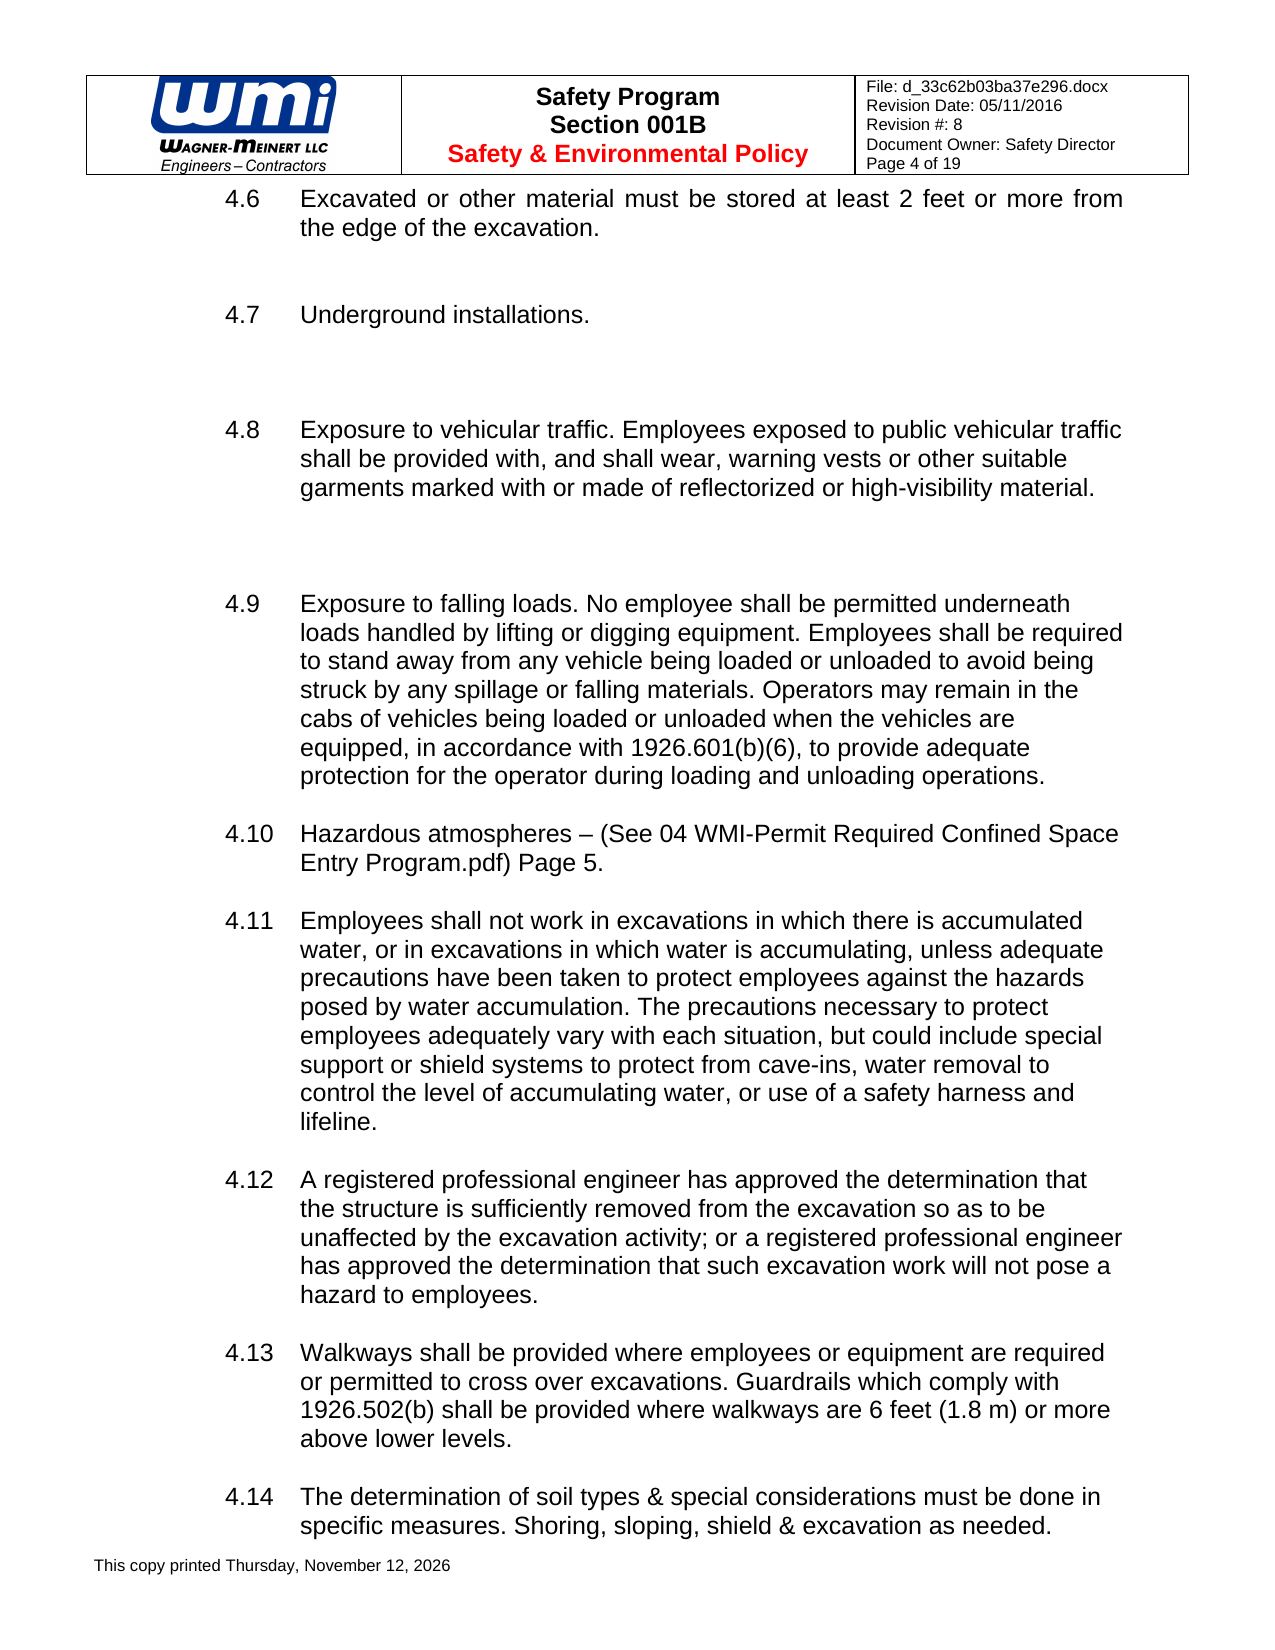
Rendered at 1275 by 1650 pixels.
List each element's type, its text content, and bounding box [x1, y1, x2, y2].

text 4.9 Exposure to falling loads. No employee shall be permitted underneath loads handled by lifting or digging equipment. Employees shall be required to stand away from any vehicle being loaded or unloaded to avoid being struck by any spillage or falling materials. Operators may remain in the cabs of vehicles being loaded or unloaded when the vehicles are equipped, in accordance with 1926.601(b)(6), to provide adequate protection for the operator during loading and unloading operations. [225, 589, 1125, 790]
text 4.8 Exposure to vehicular traffic. Employees exposed to public vehicular traffic shall be provided with, and shall wear, warning vests or other suitable garments marked with or made of reflectorized or high-visibility material. [225, 416, 1125, 502]
text 4.10 Hazardous atmospheres – (See 04 WMI-Permit Required Confined Space Entry Program.pdf) Page 5. [225, 819, 1125, 877]
text 4.13 Walkways shall be provided where employees or equipment are required or permitted to cross over excavations. Guardrails which comply with 1926.502(b) shall be provided where walkways are 6 feet (1.8 m) or more above lower levels. [225, 1338, 1125, 1453]
text 4.11 Employees shall not work in excavations in which there is accumulated water, or in excavations in which water is accumulating, unless adequate precautions have been taken to protect employees against the hazards posed by water accumulation. The precautions necessary to protect employees adequately vary with each situation, but could include special support or shield systems to protect from cave-ins, water removal to control the level of accumulating water, or use of a safety harness and lifeline. [225, 906, 1125, 1136]
picture [151, 76, 337, 174]
text 4.12 A registered professional engineer has approved the determination that the structure is sufficiently removed from the excavation so as to be unaffected by the excavation activity; or a registered professional engineer has approved the determination that such excavation work will not pose a hazard to employees. [225, 1165, 1125, 1309]
text 4.6 Excavated or other material must be stored at least 2 feet or more from the edge of the excavation. [225, 184, 1125, 242]
text 4.7 Underground installations. [150, 300, 1125, 328]
